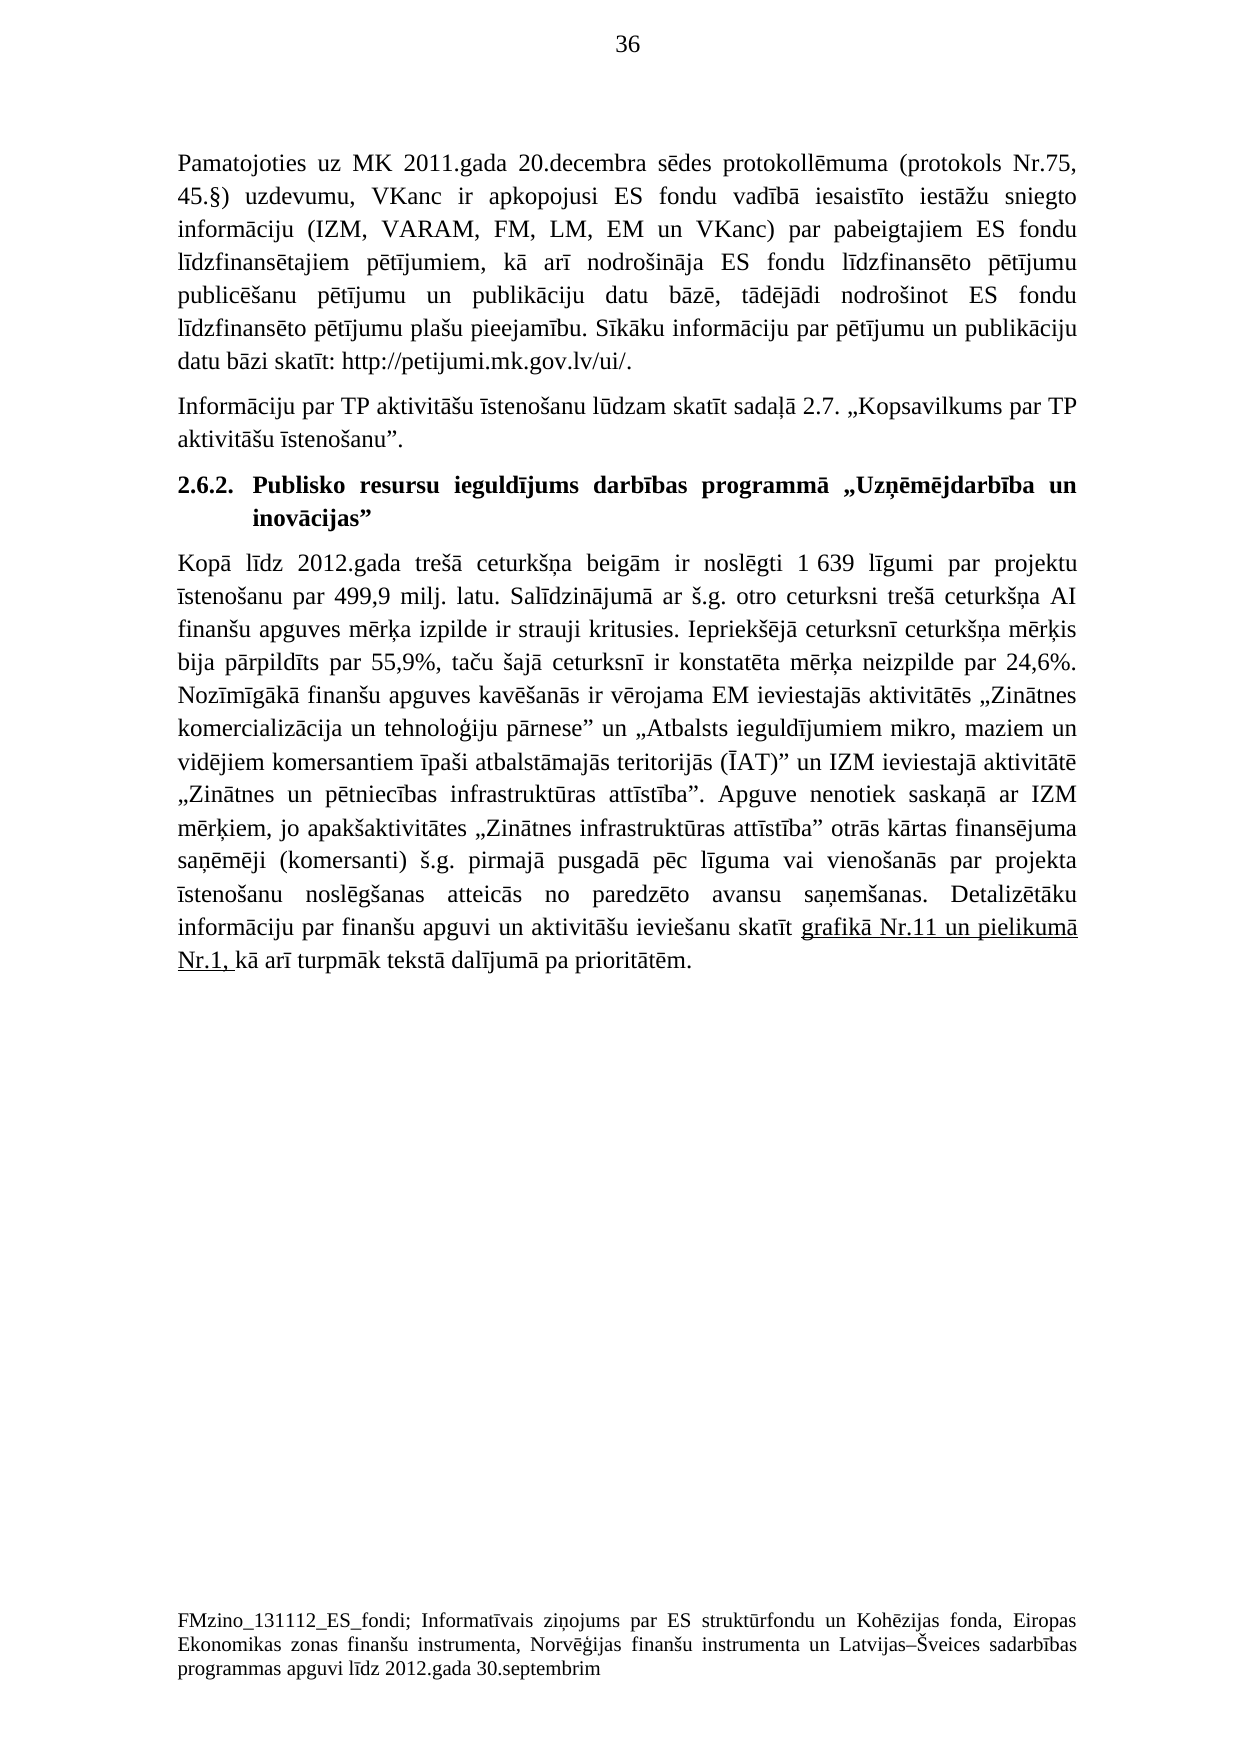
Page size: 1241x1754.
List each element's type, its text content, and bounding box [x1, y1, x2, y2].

text Pamatojoties uz MK 2011.gada 20.decembra sēdes protokollēmuma (protokols Nr.75, 45.§) uzdevumu, VKanc ir apkopojusi ES fondu vadībā iesaistīto iestāžu sniegto informāciju (IZM, VARAM, FM, LM, EM un VKanc) par pabeigtajiem ES fondu līdzfinansētajiem pētījumiem, kā arī nodrošināja ES fondu līdzfinansēto pētījumu publicēšanu pētījumu un publikāciju datu bāzē, tādējādi nodrošinot ES fondu līdzfinansēto pētījumu plašu pieejamību. Sīkāku informāciju par pētījumu un publikāciju datu bāzi skatīt: http://petijumi.mk.gov.lv/ui/. [177, 148, 1078, 374]
text Informāciju par TP aktivitāšu īstenošanu lūdzam skatīt sadaļā 2.7. „Kopsavilkums par TP aktivitāšu īstenošanu”. [177, 391, 1078, 453]
list Publisko resursu ieguldījums darbības programmā „Uzņēmējdarbība un inovācijas” [177, 470, 1078, 532]
text Kopā līdz 2012.gada trešā ceturkšņa beigām ir noslēgti 1 639 līgumi par projektu īstenošanu par 499,9 milj. latu. Salīdzinājumā ar š.g. otro ceturksni trešā ceturkšņa AI finanšu apguves mērķa izpilde ir strauji kritusies. Iepriekšējā ceturksnī ceturkšņa mērķis bija pārpildīts par 55,9%, taču šajā ceturksnī ir konstatēta mērķa neizpilde par 24,6%. Nozīmīgākā finanšu apguves kavēšanās ir vērojama EM ieviestajās aktivitātēs „Zinātnes komercializācija un tehnoloģiju pārnese” un „Atbalsts ieguldījumiem mikro, maziem un vidējiem komersantiem īpaši atbalstāmajās teritorijās (ĪAT)” un IZM ieviestajā aktivitātē „Zinātnes un pētniecības infrastruktūras attīstība”. Apguve nenotiek saskaņā ar IZM mērķiem, jo apakšaktivitātes „Zinātnes infrastruktūras attīstība” otrās kārtas finansējuma saņēmēji (komersanti) š.g. pirmajā pusgadā pēc līguma vai vienošanās par projekta īstenošanu noslēgšanas atteicās no paredzēto avansu saņemšanas. Detalizētāku informāciju par finanšu apguvi un aktivitāšu ieviešanu skatīt grafikā Nr.11 un pielikumā Nr.1, kā arī turpmāk tekstā dalījumā pa prioritātēm. [177, 548, 1078, 973]
